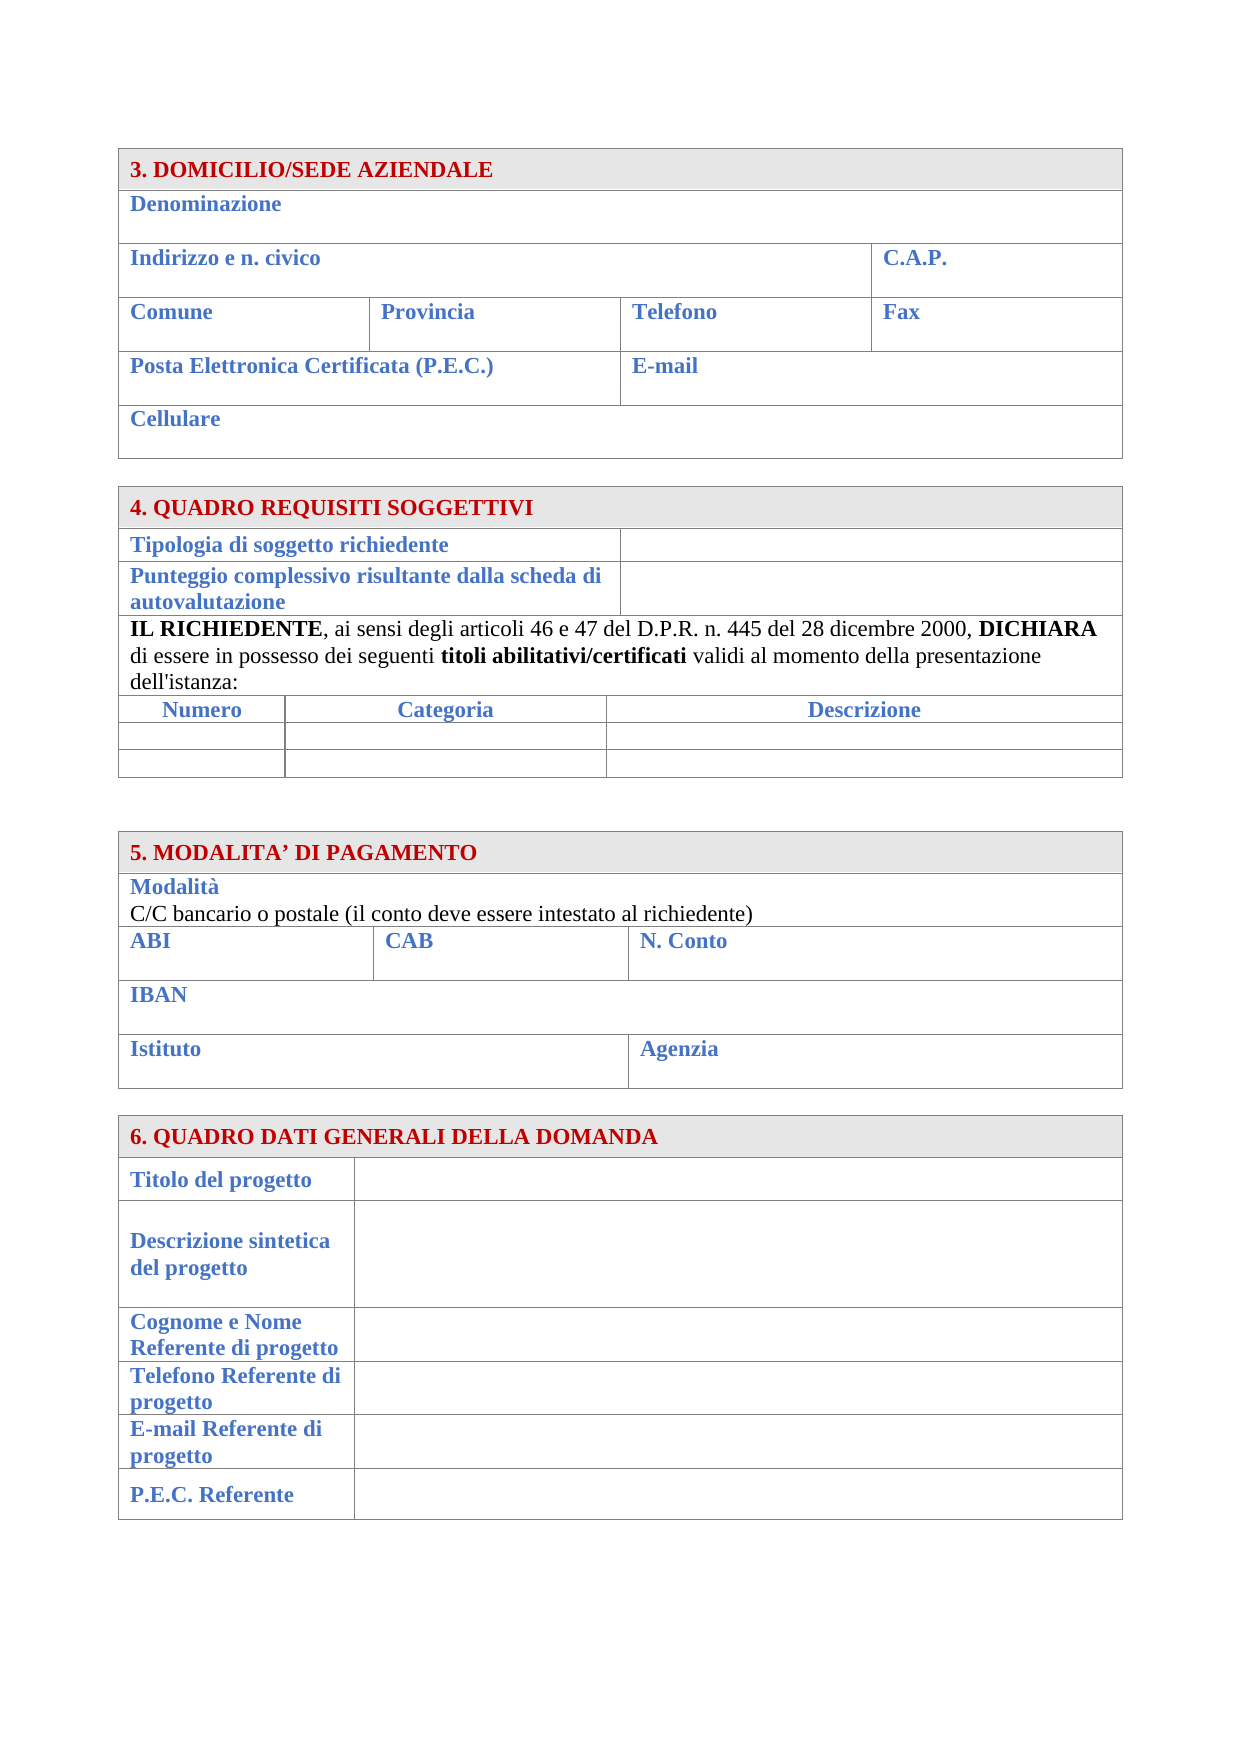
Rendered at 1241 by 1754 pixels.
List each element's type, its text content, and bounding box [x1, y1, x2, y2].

table_cell Cellulare [119, 406, 1122, 458]
table_cell Provincia [370, 298, 620, 351]
table_cell Numero [119, 696, 284, 722]
table_cell [607, 750, 1122, 777]
table_cell [621, 529, 1122, 561]
table_cell [286, 723, 606, 749]
table_cell Agenzia [629, 1035, 1122, 1087]
table_cell E-mail Referente di progetto [119, 1415, 354, 1468]
table_cell Telefono Referente di progetto [119, 1362, 354, 1414]
table_cell Fax [872, 298, 1122, 351]
table_cell [119, 750, 284, 777]
table_cell Descrizione [607, 696, 1122, 722]
table_cell Titolo del progetto [119, 1158, 354, 1200]
table_header 6. QUADRO DATI GENERALI DELLA DOMANDA [119, 1116, 1122, 1157]
table_header 4. QUADRO REQUISITI SOGGETTIVI [119, 487, 1122, 527]
table_cell Categoria [286, 696, 606, 722]
table_cell C.A.P. [872, 244, 1122, 297]
table_cell Tipologia di soggetto richiedente [119, 529, 620, 561]
table_cell Telefono [621, 298, 871, 351]
table_cell [355, 1158, 1122, 1200]
table_cell [621, 562, 1122, 614]
table_cell [355, 1362, 1122, 1414]
table_cell [355, 1201, 1122, 1307]
table_cell Descrizione sintetica del progetto [119, 1201, 354, 1307]
table_cell N. Conto [629, 927, 1122, 980]
table_cell IBAN [119, 981, 1122, 1034]
table_cell Cognome e Nome Referente di progetto [119, 1308, 354, 1361]
table_cell Istituto [119, 1035, 628, 1087]
table_cell ABI [119, 927, 373, 980]
table_cell E-mail [621, 352, 1122, 404]
table_cell [355, 1308, 1122, 1361]
table_cell [607, 723, 1122, 749]
table_cell Denominazione [119, 191, 1122, 243]
table_cell IL RICHIEDENTE, ai sensi degli articoli 46 e 47 del D.P.R. n. 445 del 28 dicembre 2000, DICHIARA di essere in possesso dei seguenti titoli abilitativi/certificati validi al momento della presentazione dell'istanza: [119, 616, 1122, 694]
table_cell [119, 723, 284, 749]
table_cell Posta Elettronica Certificata (P.E.C.) [119, 352, 620, 404]
table_cell [355, 1415, 1122, 1468]
table_cell Comune [119, 298, 369, 351]
table_cell [286, 750, 606, 777]
table_cell CAB [374, 927, 628, 980]
table_header 5. MODALITA’ DI PAGAMENTO [119, 832, 1122, 872]
table_cell [355, 1469, 1122, 1519]
table_cell Punteggio complessivo risultante dalla scheda di autovalutazione [119, 562, 620, 614]
table_header 3. DOMICILIO/SEDE AZIENDALE [119, 149, 1122, 189]
table_cell P.E.C. Referente [119, 1469, 354, 1519]
table_cell Modalità C/C bancario o postale (il conto deve essere intestato al richiedente) [119, 874, 1122, 926]
table_cell Indirizzo e n. civico [119, 244, 871, 297]
